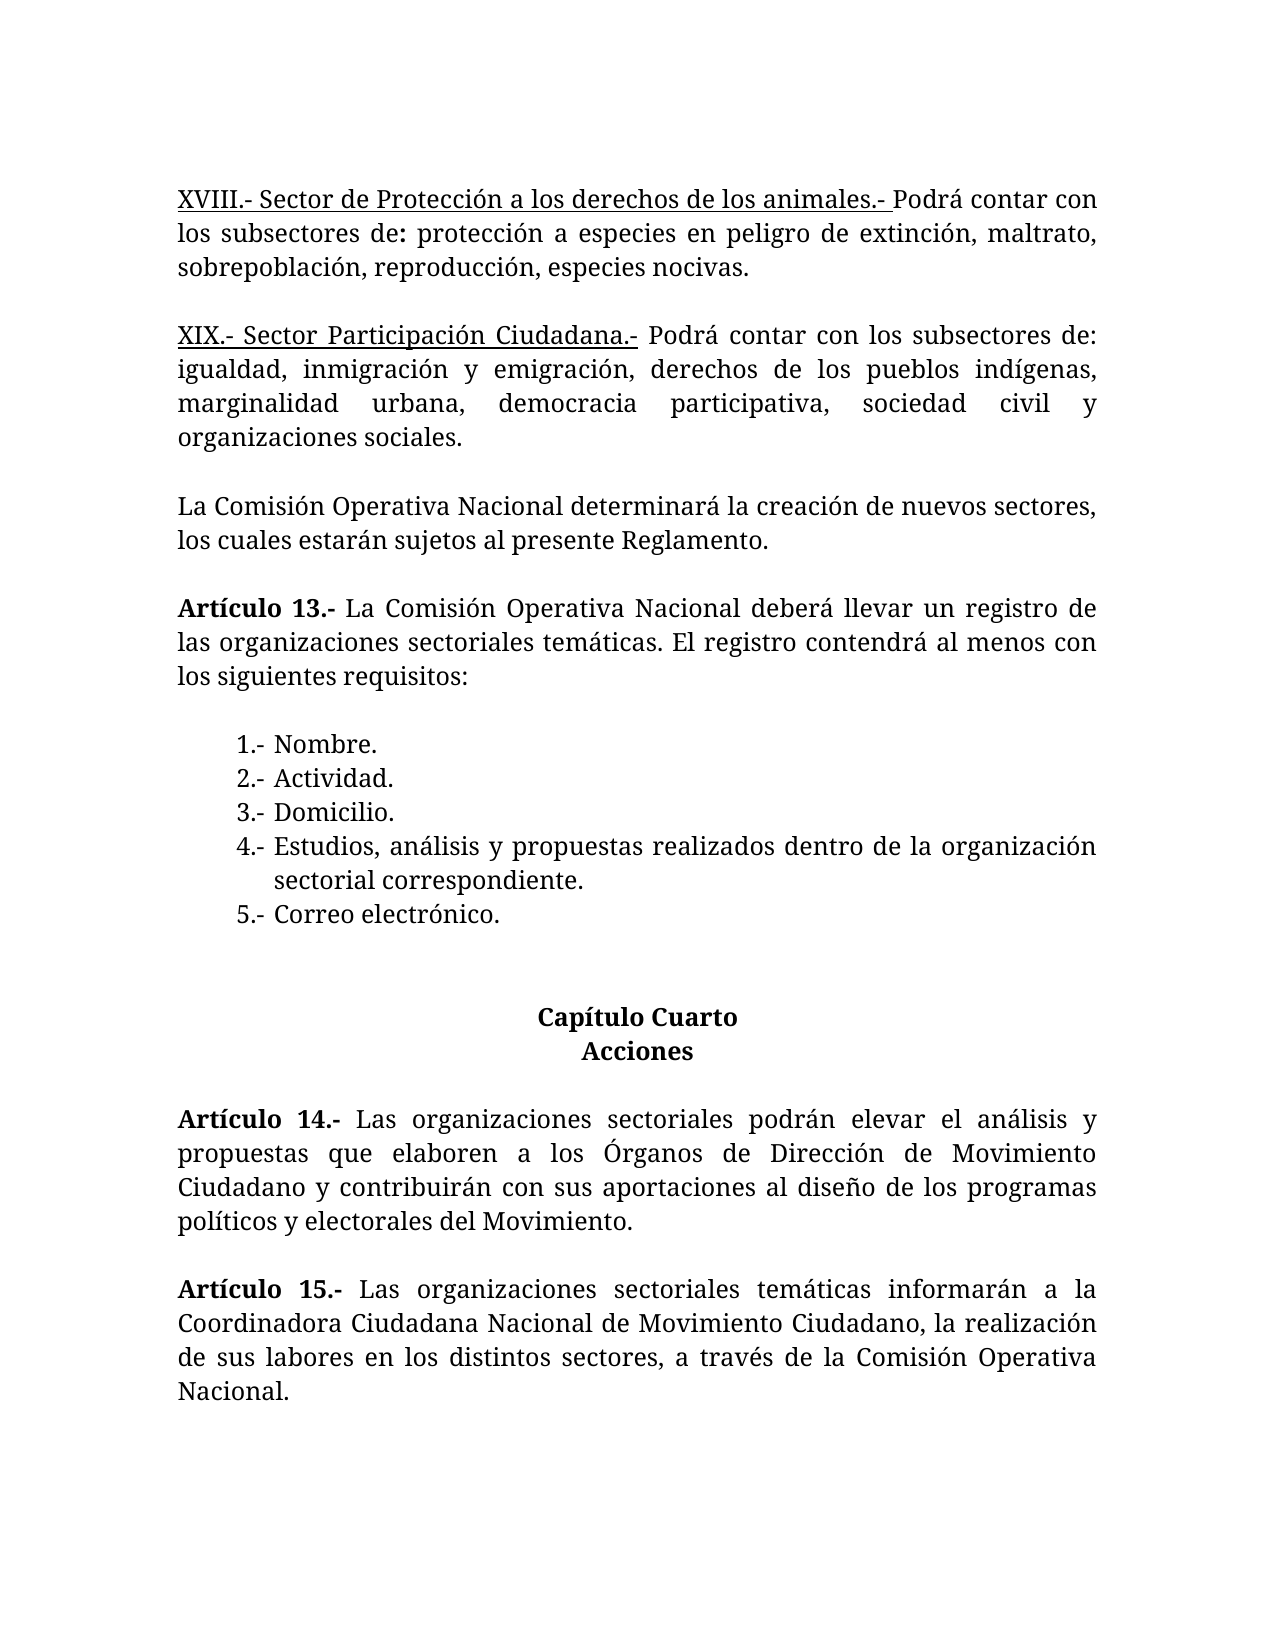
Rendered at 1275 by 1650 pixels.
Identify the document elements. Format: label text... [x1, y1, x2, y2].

text La Comisión Operativa Nacional determinará la creación de nuevos sectores, los cuales estarán sujetos al presente Reglamento. [177, 488, 1098, 556]
list Actividad. [236, 761, 1098, 795]
text Acciones [177, 1033, 1098, 1067]
list Nombre. [236, 727, 1098, 761]
text Artículo 13.- La Comisión Operativa Nacional deberá llevar un registro de las organizaciones sectoriales temáticas. El registro contendrá al menos con los siguientes requisitos: [177, 590, 1098, 693]
list Correo electrónico. [236, 897, 1098, 931]
text XVIII.- Sector de Protección a los derechos de los animales.- Podrá contar con los subsectores de: protección a especies en peligro de extinción, maltrato, sobrepoblación, reproducción, especies nocivas. [177, 182, 1098, 284]
text XIX.- Sector Participación Ciudadana.- Podrá contar con los subsectores de: igualdad, inmigración y emigración, derechos de los pueblos indígenas, marginalidad urbana, democracia participativa, sociedad civil y organizaciones sociales. [177, 318, 1098, 454]
text Capítulo Cuarto [177, 999, 1098, 1033]
list Domicilio. [236, 795, 1098, 829]
list Estudios, análisis y propuestas realizados dentro de la organización sectorial correspondiente. [236, 829, 1098, 897]
text Artículo 14.- Las organizaciones sectoriales podrán elevar el análisis y propuestas que elaboren a los Órganos de Dirección de Movimiento Ciudadano y contribuirán con sus aportaciones al diseño de los programas políticos y electorales del Movimiento. [177, 1203, 1098, 1238]
text Artículo 15.- Las organizaciones sectoriales temáticas informarán a la Coordinadora Ciudadana Nacional de Movimiento Ciudadano, la realización de sus labores en los distintos sectores, a través de la Comisión Operativa Nacional. [177, 1272, 1098, 1408]
